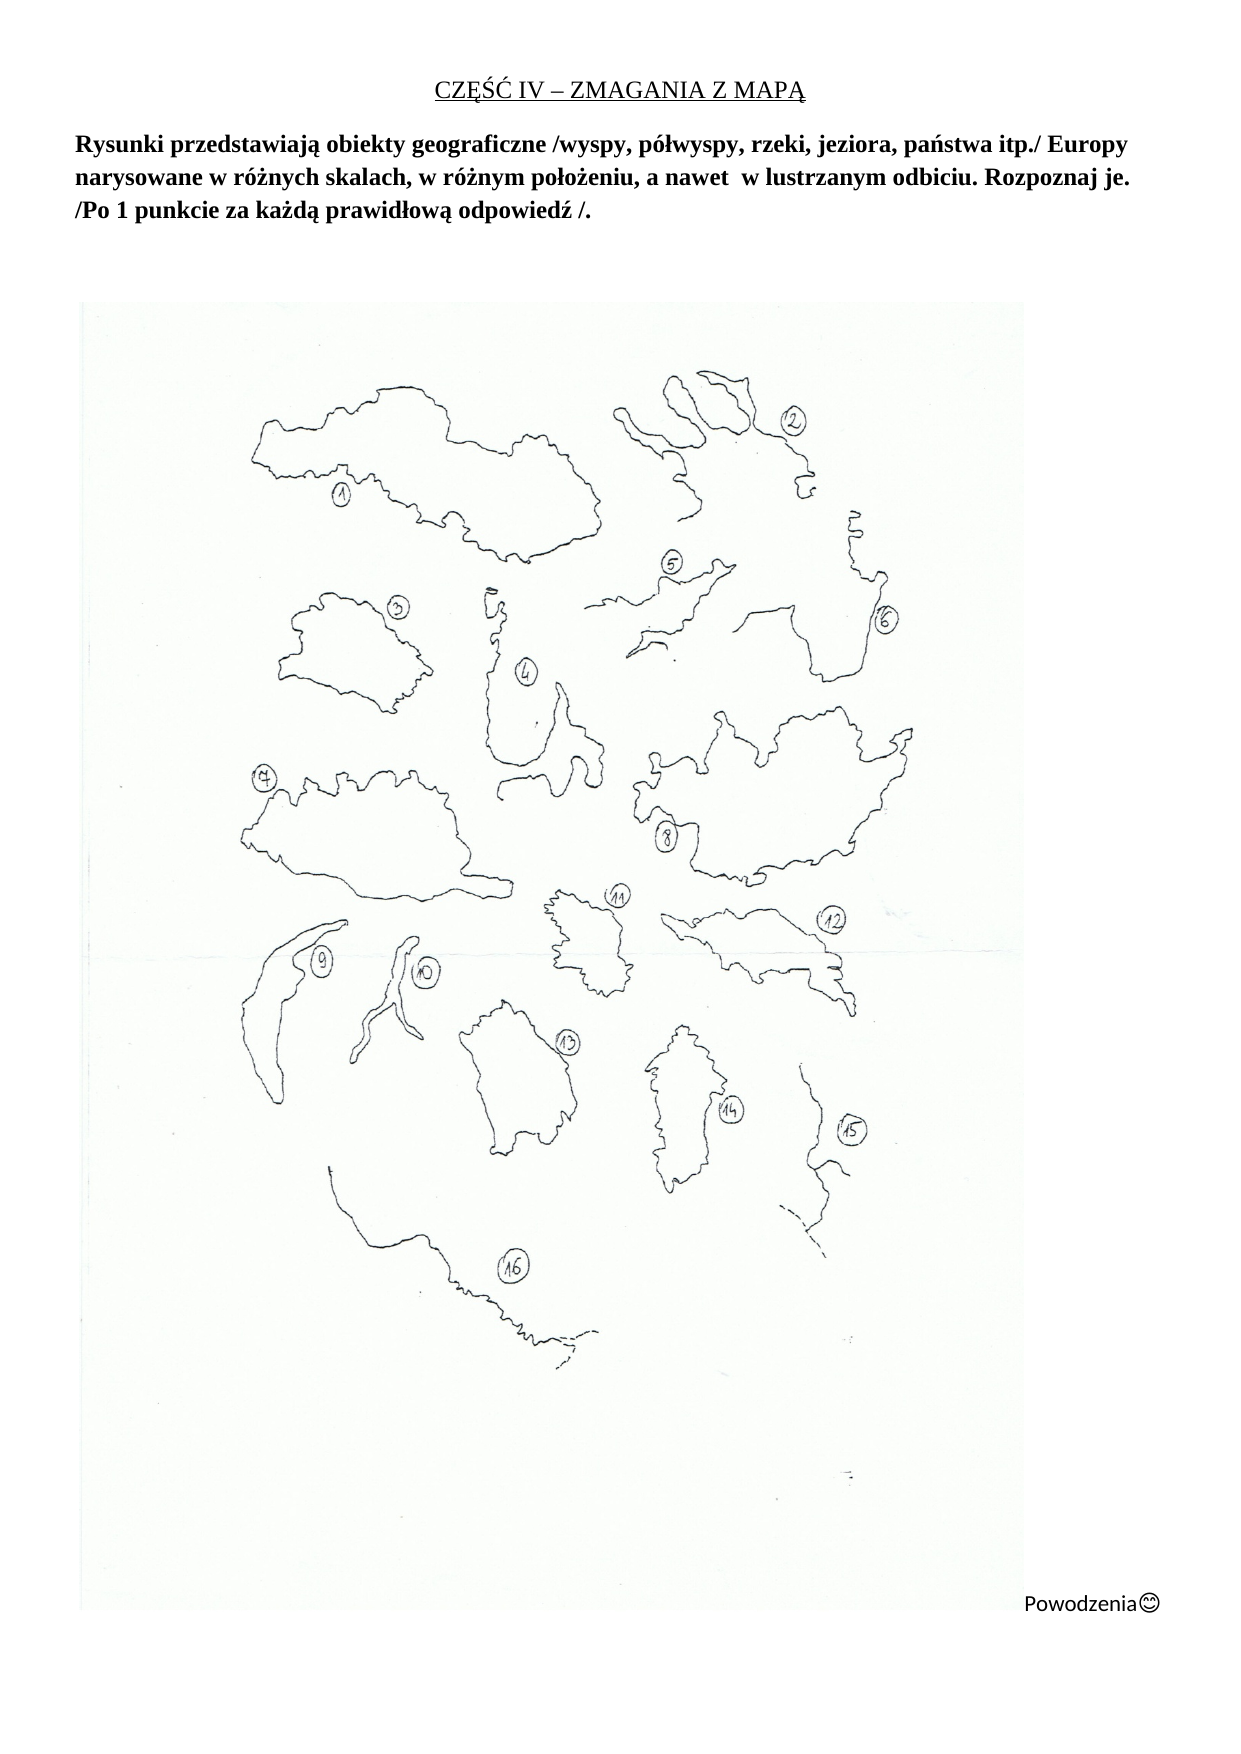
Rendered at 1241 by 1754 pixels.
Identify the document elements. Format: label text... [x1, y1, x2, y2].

picture [79, 302, 1024, 1612]
text CZĘŚĆ IV – ZMAGANIA Z MAPĄ [75, 75, 1165, 104]
text Rysunki przedstawiają obiekty geograficzne /wyspy, półwyspy, rzeki, jeziora, państwa itp./ Europy narysowane w różnych skalach, w różnym położeniu, a nawet w lustrzanym odbiciu. Rozpoznaj je. /Po 1 punkcie za każdą prawidłową odpowiedź /. [75, 129, 1165, 224]
